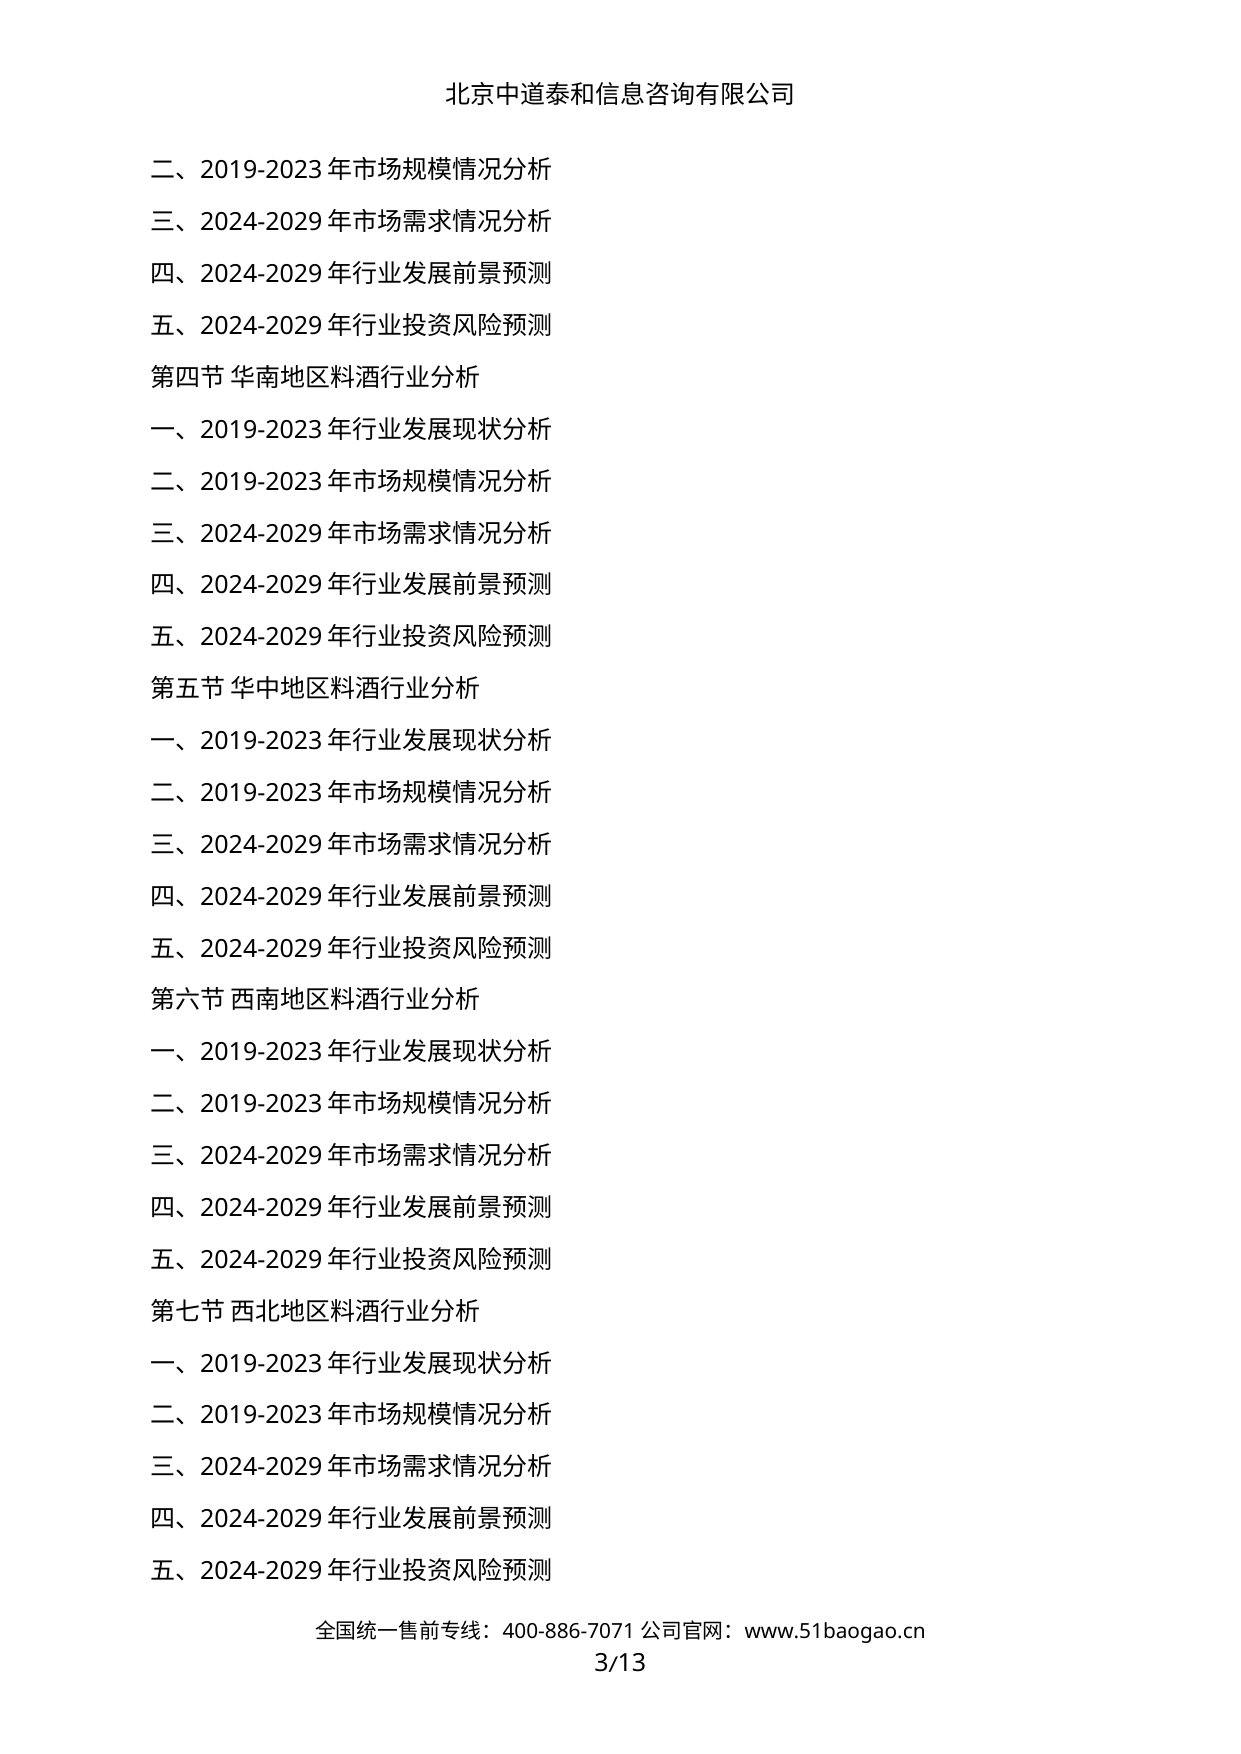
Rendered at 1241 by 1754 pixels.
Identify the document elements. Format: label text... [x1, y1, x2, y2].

text 三、2024-2029年市场需求情况分析 [150, 1447, 1090, 1483]
text 一、2019-2023年行业发展现状分析 [150, 1343, 1090, 1379]
text 四、2024-2029年行业发展前景预测 [150, 1499, 1090, 1535]
text 第五节 华中地区料酒行业分析 [150, 669, 1090, 705]
text 第四节 华南地区料酒行业分析 [150, 357, 1090, 394]
text 五、2024-2029年行业投资风险预测 [150, 928, 1090, 964]
text 二、2019-2023年市场规模情况分析 [150, 1395, 1090, 1431]
text 二、2019-2023年市场规模情况分析 [150, 772, 1090, 809]
text 三、2024-2029年市场需求情况分析 [150, 513, 1090, 549]
text 三、2024-2029年市场需求情况分析 [150, 1136, 1090, 1172]
text 四、2024-2029年行业发展前景预测 [150, 254, 1090, 290]
text 四、2024-2029年行业发展前景预测 [150, 1187, 1090, 1224]
text 四、2024-2029年行业发展前景预测 [150, 565, 1090, 601]
text 第六节 西南地区料酒行业分析 [150, 980, 1090, 1016]
text 五、2024-2029年行业投资风险预测 [150, 617, 1090, 653]
text 第七节 西北地区料酒行业分析 [150, 1291, 1090, 1327]
text 一、2019-2023年行业发展现状分析 [150, 409, 1090, 446]
text 四、2024-2029年行业发展前景预测 [150, 876, 1090, 912]
text 五、2024-2029年行业投资风险预测 [150, 1551, 1090, 1587]
text 五、2024-2029年行业投资风险预测 [150, 306, 1090, 342]
text 五、2024-2029年行业投资风险预测 [150, 1239, 1090, 1276]
text 一、2019-2023年行业发展现状分析 [150, 1032, 1090, 1068]
text 二、2019-2023年市场规模情况分析 [150, 461, 1090, 497]
text 三、2024-2029年市场需求情况分析 [150, 824, 1090, 861]
text 二、2019-2023年市场规模情况分析 [150, 150, 1090, 186]
text 三、2024-2029年市场需求情况分析 [150, 202, 1090, 238]
text 一、2019-2023年行业发展现状分析 [150, 721, 1090, 757]
text 二、2019-2023年市场规模情况分析 [150, 1084, 1090, 1120]
